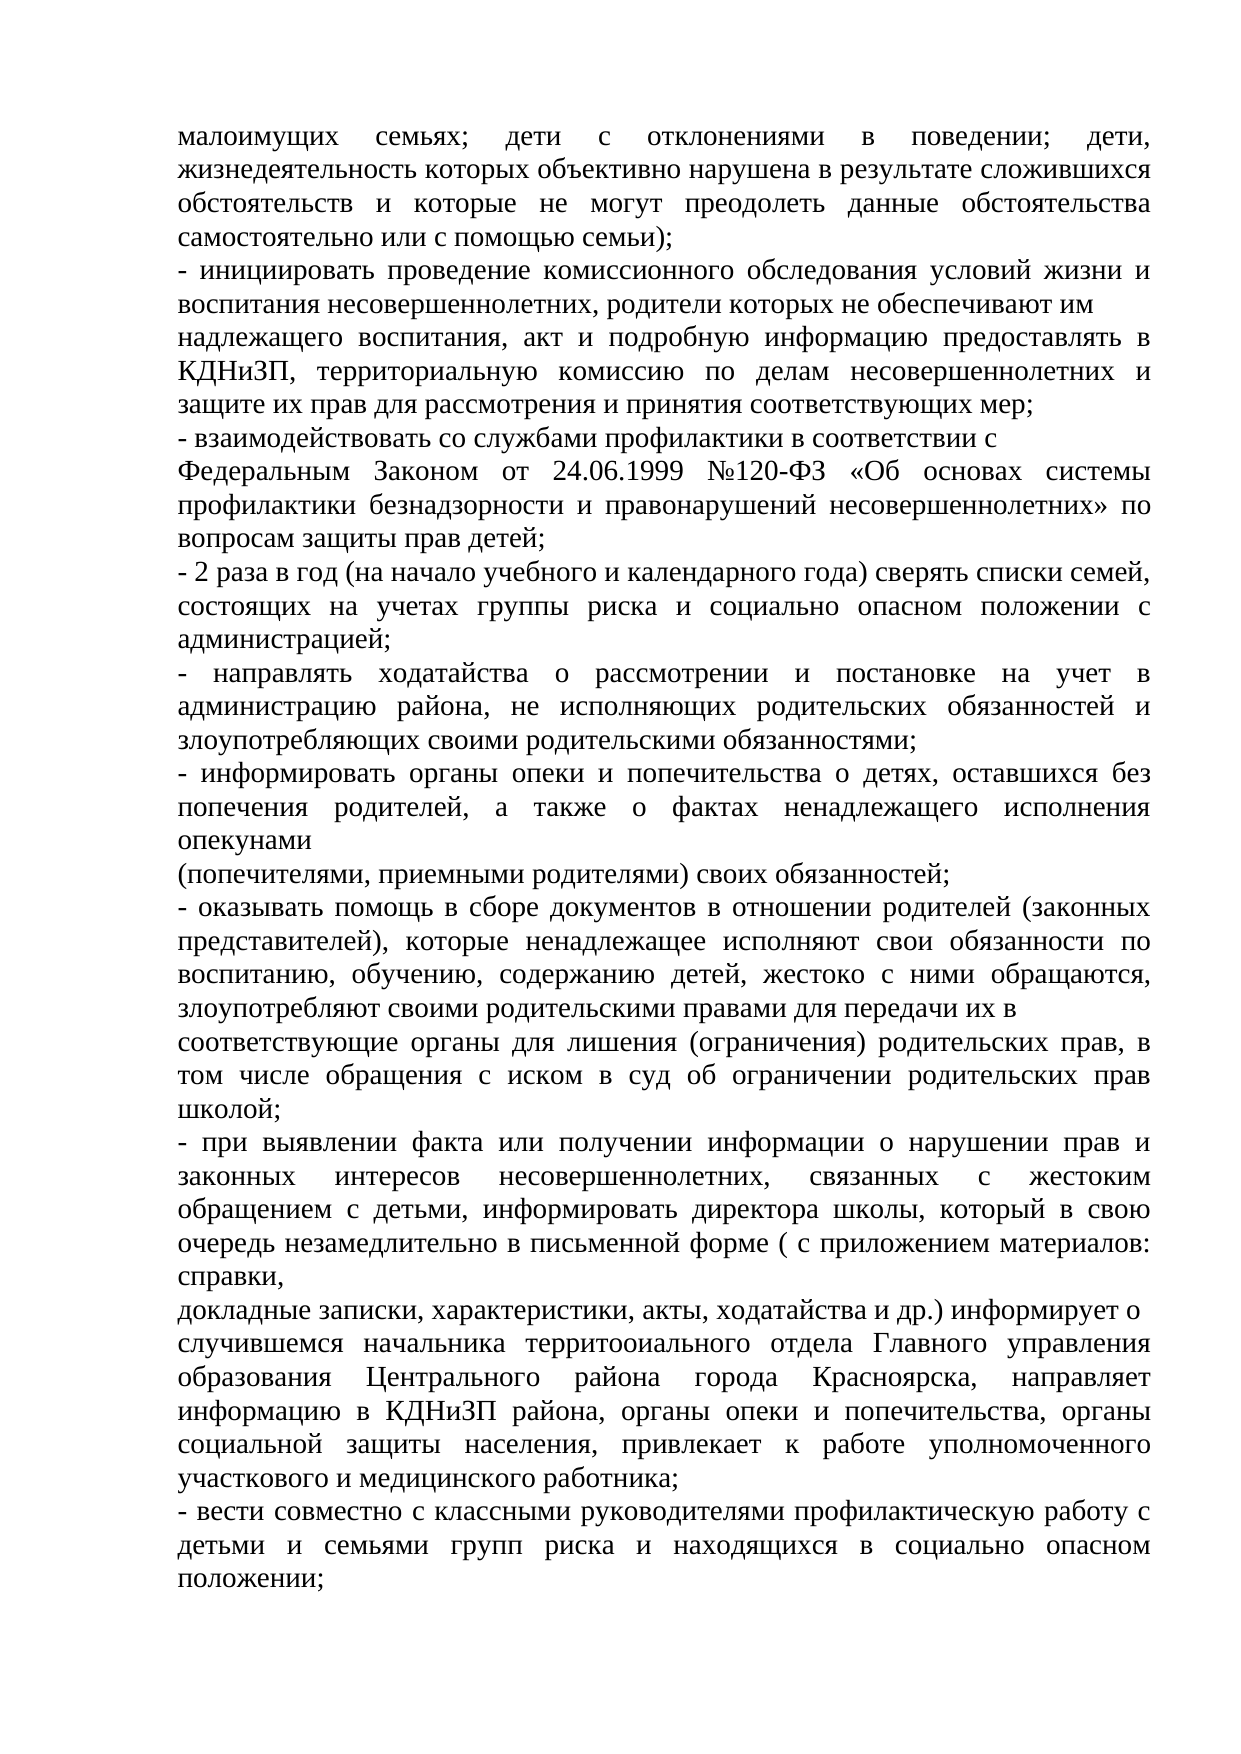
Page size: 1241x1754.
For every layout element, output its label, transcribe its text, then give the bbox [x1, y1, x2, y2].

text - при выявлении факта или получении информации о нарушении прав и законных интересов несовершеннолетних, связанных с жестоким обращением с детьми, информировать директора школы, который в свою очередь незамедлительно в письменной форме ( с приложением материалов: справки, [177, 1124, 1152, 1292]
text - вести совместно с классными руководителями профилактическую работу с детьми и семьями групп риска и находящихся в социально опасном положении; [177, 1493, 1152, 1594]
text (попечителями, приемными родителями) своих обязанностей; [177, 856, 1152, 889]
text - инициировать проведение комиссионного обследования условий жизни и воспитания несовершеннолетних, родители которых не обеспечивают им [177, 252, 1152, 319]
text - направлять ходатайства о рассмотрении и постановке на учет в администрацию района, не исполняющих родительских обязанностей и злоупотребляющих своими родительскими обязанностями; [177, 655, 1152, 755]
text случившемся начальника территооиального отдела Главного управления образования Центрального района города Красноярска, направляет информацию в КДНиЗП района, органы опеки и попечительства, органы социальной защиты населения, привлекает к работе уполномоченного участкового и медицинского работника; [177, 1326, 1152, 1493]
text - взаимодействовать со службами профилактики в соответствии с [177, 420, 1152, 453]
text - 2 раза в год (на начало учебного и календарного года) сверять списки семей, состоящих на учетах группы риска и социально опасном положении с администрацией; [177, 554, 1152, 655]
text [177, 118, 1152, 252]
text Федеральным Законом от 24.06.1999 №120-ФЗ «Об основах системы профилактики безнадзорности и правонарушений несовершеннолетних» по вопросам защиты прав детей; [177, 453, 1152, 554]
text соответствующие органы для лишения (ограничения) родительских прав, в том числе обращения с иском в суд об ограничении родительских прав школой; [177, 1024, 1152, 1124]
text докладные записки, характеристики, акты, ходатайства и др.) информирует о [177, 1292, 1152, 1326]
text - информировать органы опеки и попечительства о детях, оставшихся без попечения родителей, а также о фактах ненадлежащего исполнения опекунами [177, 755, 1152, 856]
text - оказывать помощь в сборе документов в отношении родителей (законных представителей), которые ненадлежащее исполняют свои обязанности по воспитанию, обучению, содержанию детей, жестоко с ними обращаются, злоупотребляют своими родительскими правами для передачи их в [177, 889, 1152, 1024]
text надлежащего воспитания, акт и подробную информацию предоставлять в КДНиЗП, территориальную комиссию по делам несовершеннолетних и защите их прав для рассмотрения и принятия соответствующих мер; [177, 319, 1152, 420]
